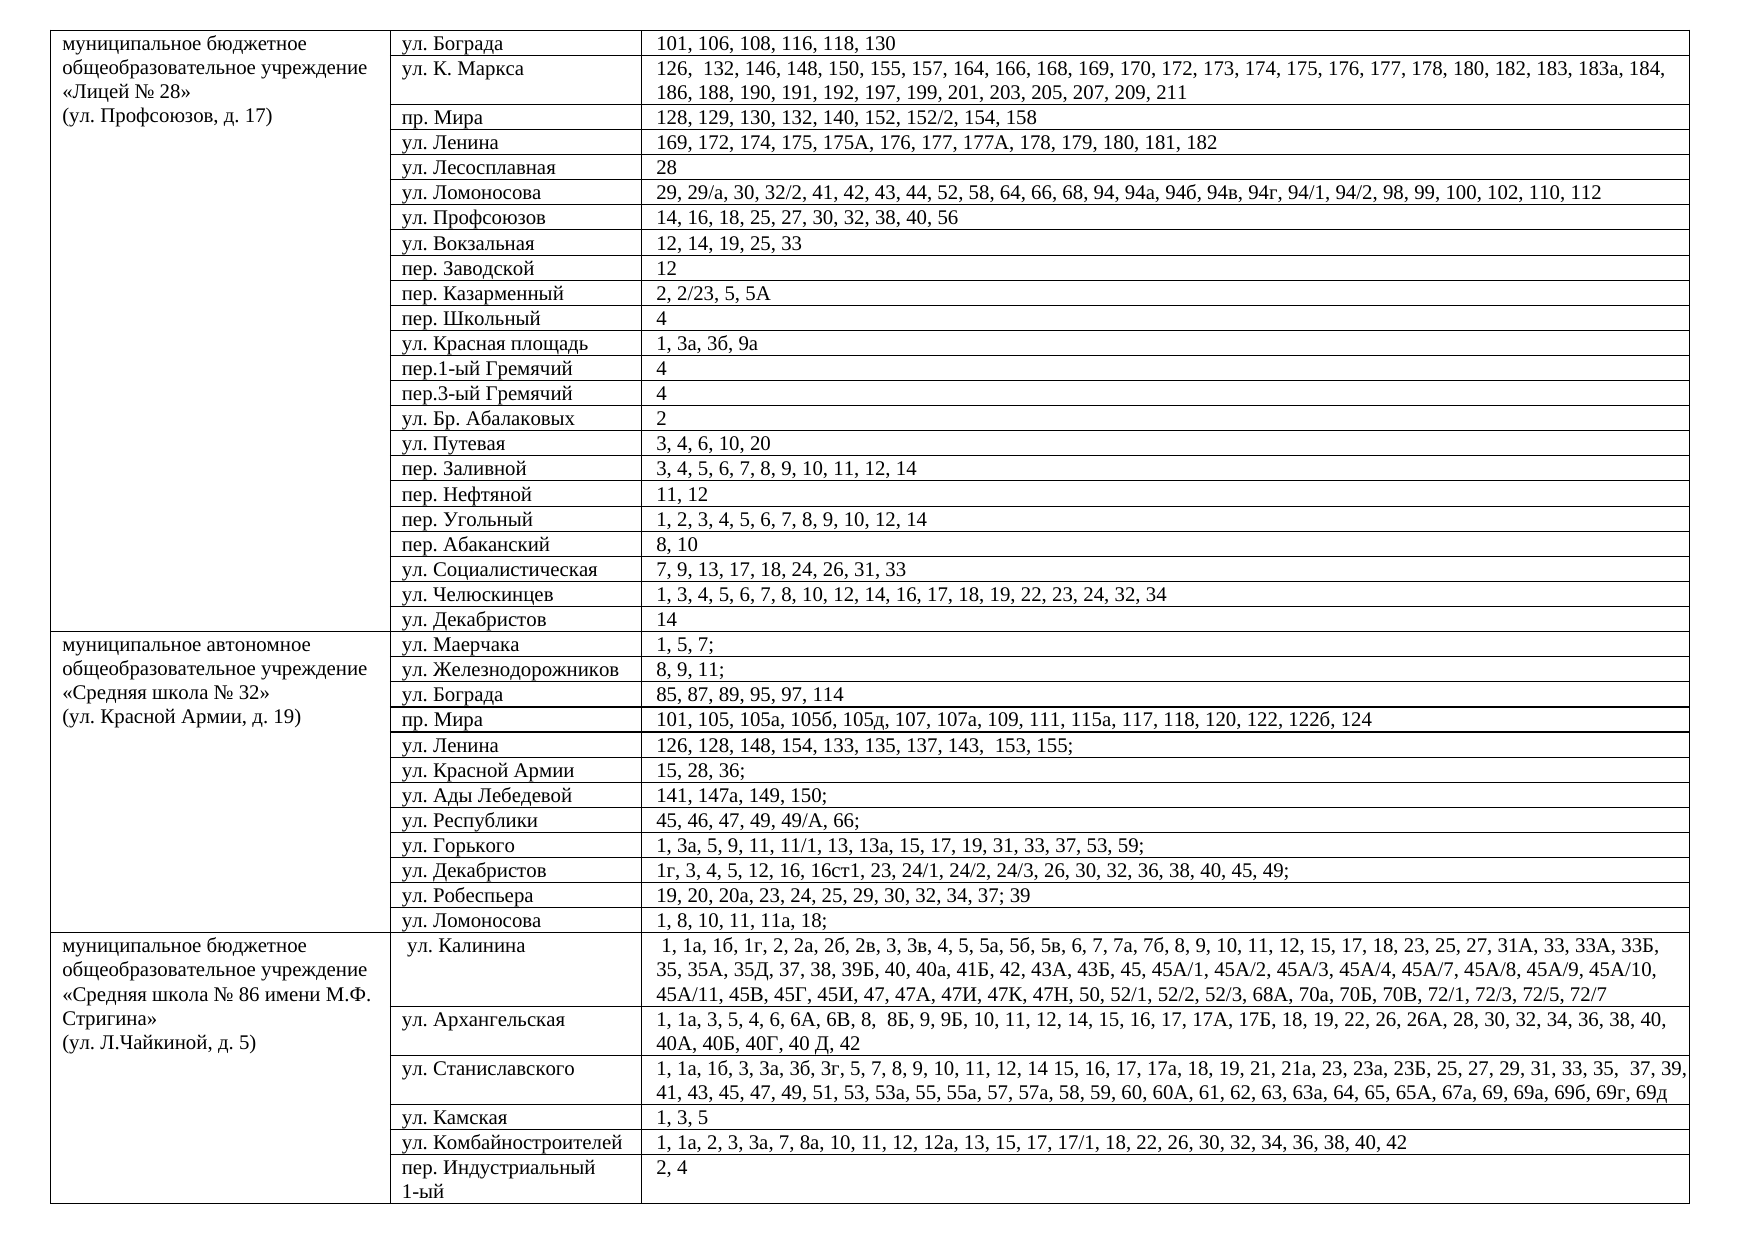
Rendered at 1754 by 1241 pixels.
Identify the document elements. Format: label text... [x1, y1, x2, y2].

table_cell 28 [642, 155, 1689, 179]
table_cell 14 [642, 607, 1689, 631]
table_cell ул. Станиславского [391, 1056, 641, 1104]
table_cell 1, 3, 5 [642, 1105, 1689, 1129]
table_cell ул. Челюскинцев [391, 582, 641, 606]
table_cell 101, 105, 105а, 105б, 105д, 107, 107а, 109, 111, 115а, 117, 118, 120, 122, 122б, 124 [642, 708, 1689, 731]
table_cell ул. Декабристов [391, 858, 641, 882]
table_cell 1, 3, 4, 5, 6, 7, 8, 10, 12, 14, 16, 17, 18, 19, 22, 23, 24, 32, 34 [642, 582, 1689, 606]
table_cell ул. Ленина [391, 130, 641, 154]
table_cell пер. Школьный [391, 306, 641, 330]
table_cell ул. Лесосплавная [391, 155, 641, 179]
table_cell ул. Декабристов [391, 607, 641, 631]
table_cell ул. Камская [391, 1105, 641, 1129]
table_cell пр. Мира [391, 708, 641, 731]
table_cell 126, 132, 146, 148, 150, 155, 157, 164, 166, 168, 169, 170, 172, 173, 174, 175, 176, 177, 178, 180, 182, 183, 183а, 184, 186, 188, 190, 191, 192, 197, 199, 201, 203, 205, 207, 209, 211 [642, 56, 1689, 104]
table_cell 1, 8, 10, 11, 11а, 18; [642, 908, 1689, 932]
table_cell 12, 14, 19, 25, 33 [642, 230, 1689, 254]
table_cell ул. Ленина [391, 733, 641, 757]
table_cell муниципальное бюджетное общеобразовательное учреждение «Лицей № 28» (ул. Профсоюзов, д. 17) [51, 31, 390, 631]
table_cell 7, 9, 13, 17, 18, 24, 26, 31, 33 [642, 557, 1689, 581]
table_cell ул. Маерчака [391, 632, 641, 656]
table_cell 1, 3а, 3б, 9а [642, 331, 1689, 355]
table_cell пер. Абаканский [391, 532, 641, 556]
table_cell муниципальное бюджетное общеобразовательное учреждение «Средняя школа № 86 имени М.Ф. Стригина» (ул. Л.Чайкиной, д. 5) [51, 933, 390, 1203]
table_cell ул. Вокзальная [391, 230, 641, 254]
table_cell 1г, 3, 4, 5, 12, 16, 16ст1, 23, 24/1, 24/2, 24/3, 26, 30, 32, 36, 38, 40, 45, 49; [642, 858, 1689, 882]
table_cell ул. Архангельская [391, 1007, 641, 1055]
table_cell ул. Ломоносова [391, 908, 641, 932]
table_cell пер. Заливной [391, 456, 641, 480]
table_cell 19, 20, 20а, 23, 24, 25, 29, 30, 32, 34, 37; 39 [642, 883, 1689, 907]
table_cell ул. Красная площадь [391, 331, 641, 355]
table_cell пер. Индустриальный 1-ый [391, 1155, 641, 1203]
table_cell 4 [642, 306, 1689, 330]
table_cell 8, 10 [642, 532, 1689, 556]
table_cell ул. Социалистическая [391, 557, 641, 581]
table_cell ул. Бограда [391, 682, 641, 706]
table_cell 4 [642, 356, 1689, 380]
table_cell 8, 9, 11; [642, 657, 1689, 681]
table_cell ул. Ады Лебедевой [391, 783, 641, 807]
table_cell 2 [642, 406, 1689, 430]
table_cell ул. Ломоносова [391, 180, 641, 204]
table_cell 15, 28, 36; [642, 758, 1689, 782]
table_cell 1, 1а, 2, 3, 3а, 7, 8а, 10, 11, 12, 12а, 13, 15, 17, 17/1, 18, 22, 26, 30, 32, 34, 36, 38, 40, 42 [642, 1130, 1689, 1154]
table_cell 141, 147а, 149, 150; [642, 783, 1689, 807]
table_cell 1, 5, 7; [642, 632, 1689, 656]
table_cell 14, 16, 18, 25, 27, 30, 32, 38, 40, 56 [642, 205, 1689, 229]
table_cell 169, 172, 174, 175, 175А, 176, 177, 177А, 178, 179, 180, 181, 182 [642, 130, 1689, 154]
table_cell ул. Горького [391, 833, 641, 857]
table_cell 1, 1а, 1б, 3, 3а, 3б, 3г, 5, 7, 8, 9, 10, 11, 12, 14 15, 16, 17, 17а, 18, 19, 21, 21а, 23, 23а, 23Б, 25, 27, 29, 31, 33, 35, 37, 39, 41, 43, 45, 47, 49, 51, 53, 53а, 55, 55а, 57, 57а, 58, 59, 60, 60А, 61, 62, 63, 63а, 64, 65, 65А, 67а, 69, 69а, 69б, 69г, 69д [642, 1056, 1689, 1104]
table_cell 3, 4, 5, 6, 7, 8, 9, 10, 11, 12, 14 [642, 456, 1689, 480]
table_cell пер.1-ый Гремячий [391, 356, 641, 380]
table_cell 101, 106, 108, 116, 118, 130 [642, 31, 1689, 55]
table_cell пер. Нефтяной [391, 481, 641, 506]
table_cell муниципальное автономное общеобразовательное учреждение «Средняя школа № 32» (ул. Красной Армии, д. 19) [51, 632, 390, 932]
table_cell 128, 129, 130, 132, 140, 152, 152/2, 154, 158 [642, 105, 1689, 129]
table_cell 85, 87, 89, 95, 97, 114 [642, 682, 1689, 706]
table_cell ул. Красной Армии [391, 758, 641, 782]
table_cell ул. Республики [391, 808, 641, 832]
table_cell ул. Комбайностроителей [391, 1130, 641, 1154]
table_cell 2, 2/23, 5, 5А [642, 281, 1689, 305]
table_cell 29, 29/а, 30, 32/2, 41, 42, 43, 44, 52, 58, 64, 66, 68, 94, 94а, 94б, 94в, 94г, 94/1, 94/2, 98, 99, 100, 102, 110, 112 [642, 180, 1689, 204]
table_cell пр. Мира [391, 105, 641, 129]
table_cell пер.3-ый Гремячий [391, 381, 641, 405]
table_cell 1, 1а, 3, 5, 4, 6, 6А, 6В, 8, 8Б, 9, 9Б, 10, 11, 12, 14, 15, 16, 17, 17А, 17Б, 18, 19, 22, 26, 26А, 28, 30, 32, 34, 36, 38, 40, 40А, 40Б, 40Г, 40 Д, 42 [642, 1007, 1689, 1055]
table_cell 12 [642, 256, 1689, 279]
table_cell пер. Казарменный [391, 281, 641, 305]
table_cell 1, 2, 3, 4, 5, 6, 7, 8, 9, 10, 12, 14 [642, 507, 1689, 531]
table_cell 3, 4, 6, 10, 20 [642, 431, 1689, 455]
table_cell 2, 4 [642, 1155, 1689, 1203]
table_cell ул. Робеспьера [391, 883, 641, 907]
table_cell 4 [642, 381, 1689, 405]
table_cell пер. Заводской [391, 256, 641, 279]
table_cell 11, 12 [642, 481, 1689, 506]
table_cell ул. Бограда [391, 31, 641, 55]
table_cell 45, 46, 47, 49, 49/А, 66; [642, 808, 1689, 832]
table_cell ул. Железнодорожников [391, 657, 641, 681]
table_cell 1, 1а, 1б, 1г, 2, 2а, 2б, 2в, 3, 3в, 4, 5, 5а, 5б, 5в, 6, 7, 7а, 7б, 8, 9, 10, 11, 12, 15, 17, 18, 23, 25, 27, 31А, 33, 33А, 33Б, 35, 35А, 35Д, 37, 38, 39Б, 40, 40а, 41Б, 42, 43А, 43Б, 45, 45А/1, 45А/2, 45А/3, 45А/4, 45А/7, 45А/8, 45А/9, 45А/10, 45А/11, 45В, 45Г, 45И, 47, 47А, 47И, 47К, 47Н, 50, 52/1, 52/2, 52/3, 68А, 70а, 70Б, 70В, 72/1, 72/3, 72/5, 72/7 [642, 933, 1689, 1006]
table_cell ул. Путевая [391, 431, 641, 455]
table_cell 126, 128, 148, 154, 133, 135, 137, 143, 153, 155; [642, 733, 1689, 757]
table_cell пер. Угольный [391, 507, 641, 531]
table_cell ул. Бр. Абалаковых [391, 406, 641, 430]
table_cell ул. Калинина [391, 933, 641, 1006]
table_cell ул. Профсоюзов [391, 205, 641, 229]
table_cell ул. К. Маркса [391, 56, 641, 104]
table_cell 1, 3а, 5, 9, 11, 11/1, 13, 13а, 15, 17, 19, 31, 33, 37, 53, 59; [642, 833, 1689, 857]
